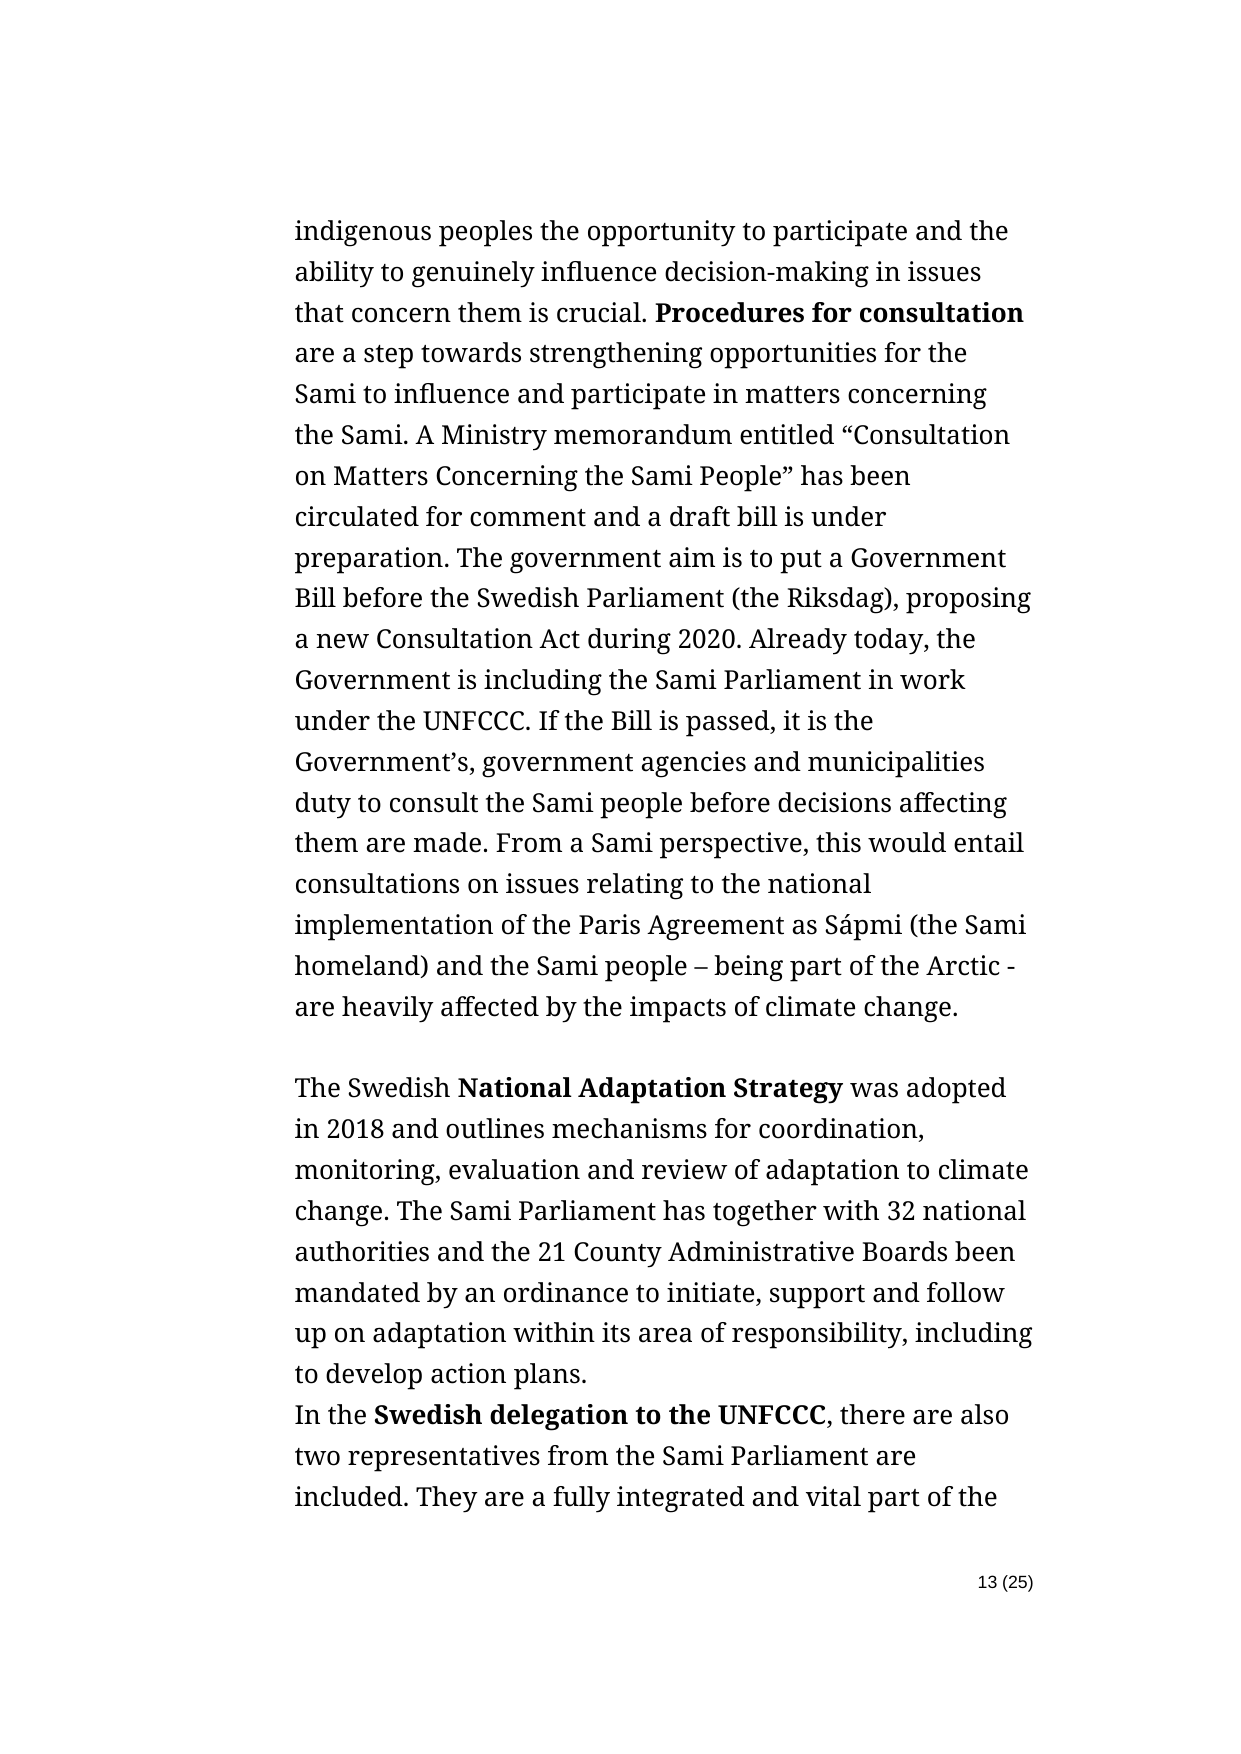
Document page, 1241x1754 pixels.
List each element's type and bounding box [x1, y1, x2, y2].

list [257, 213, 1033, 1514]
